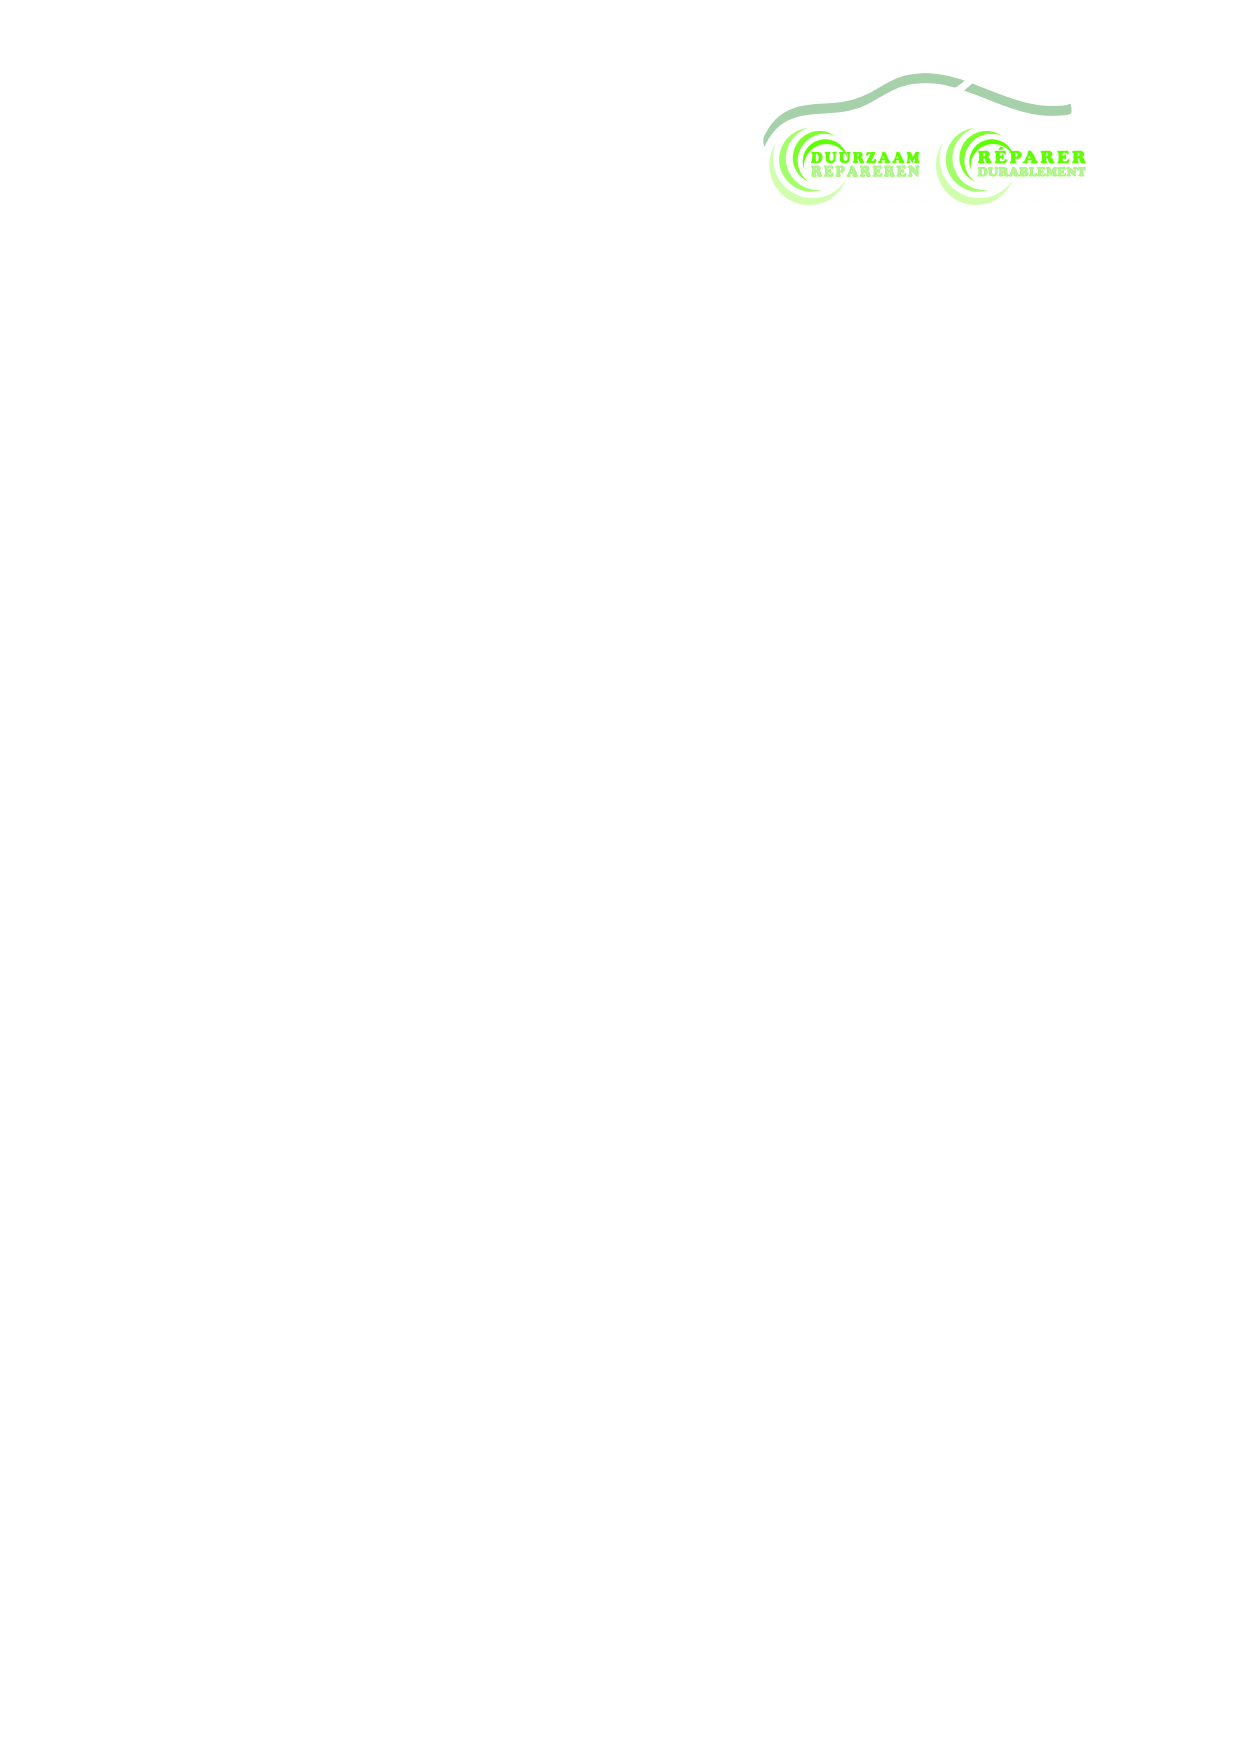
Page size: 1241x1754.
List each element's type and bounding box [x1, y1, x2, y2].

picture [763, 73, 1086, 205]
